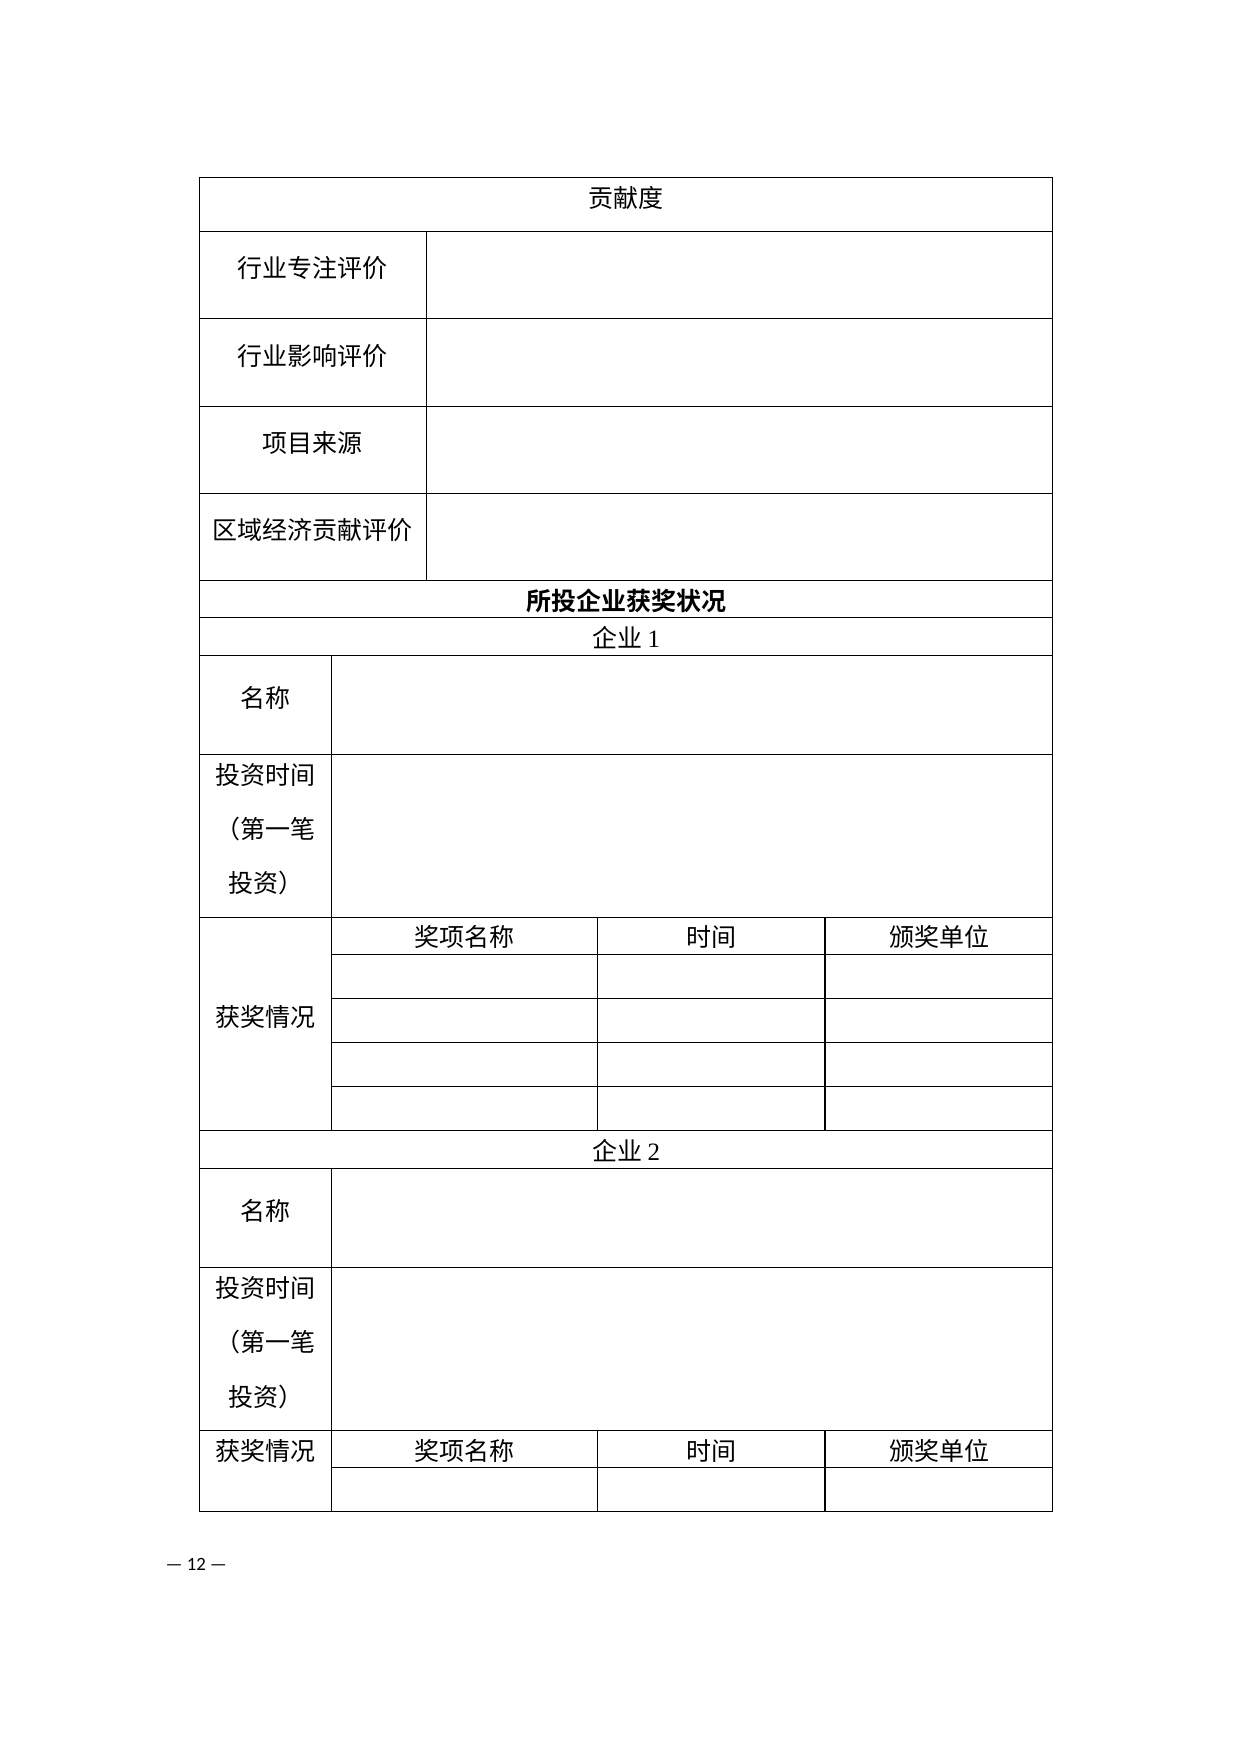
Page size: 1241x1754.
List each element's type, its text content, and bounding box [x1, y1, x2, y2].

table_cell 奖项名称 [332, 1431, 597, 1467]
table_cell 行业专注评价 [200, 232, 426, 318]
table_cell [332, 656, 1052, 754]
table_cell [332, 999, 597, 1042]
table_cell [332, 1043, 597, 1086]
table_cell [826, 1043, 1052, 1086]
table_cell 时间 [598, 1431, 824, 1467]
table_cell [598, 999, 824, 1042]
table_cell 奖项名称 [332, 918, 597, 954]
table_cell 颁奖单位 [826, 918, 1052, 954]
table_cell [598, 955, 824, 998]
table_cell [826, 1087, 1052, 1130]
table_cell [332, 1169, 1052, 1267]
table_cell 所投企业获奖状况 [200, 581, 1052, 617]
table_cell [598, 1087, 824, 1130]
table_cell [826, 999, 1052, 1042]
table_cell 行业影响评价 [200, 319, 426, 406]
table_cell [332, 755, 1052, 917]
table_cell 贡献度 [200, 178, 1052, 231]
table_cell [332, 1087, 597, 1130]
table_cell [427, 232, 1052, 318]
table_cell 企业1 [200, 618, 1052, 654]
table_cell 企业2 [200, 1131, 1052, 1168]
table_cell 项目来源 [200, 407, 426, 493]
table_cell [332, 1268, 1052, 1430]
table_cell [332, 955, 597, 998]
table_cell [826, 955, 1052, 998]
table_cell 名称 [200, 656, 331, 754]
table_cell [598, 1043, 824, 1086]
table_cell [427, 319, 1052, 406]
table_cell 时间 [598, 918, 824, 954]
table_cell [427, 407, 1052, 493]
table_cell [598, 1468, 824, 1511]
table_cell 颁奖单位 [826, 1431, 1052, 1467]
table_cell [826, 1468, 1052, 1511]
table_cell [332, 1468, 597, 1511]
table_cell [427, 494, 1052, 580]
table_cell 获奖情况 [200, 1431, 331, 1511]
table_cell 名称 [200, 1169, 331, 1267]
table_cell 投资时间 （第一笔投资） [200, 1268, 331, 1430]
table_cell 区域经济贡献评价 [200, 494, 426, 580]
table_cell 投资时间 （第一笔投资） [200, 755, 331, 917]
table_cell 获奖情况 [200, 918, 331, 1130]
